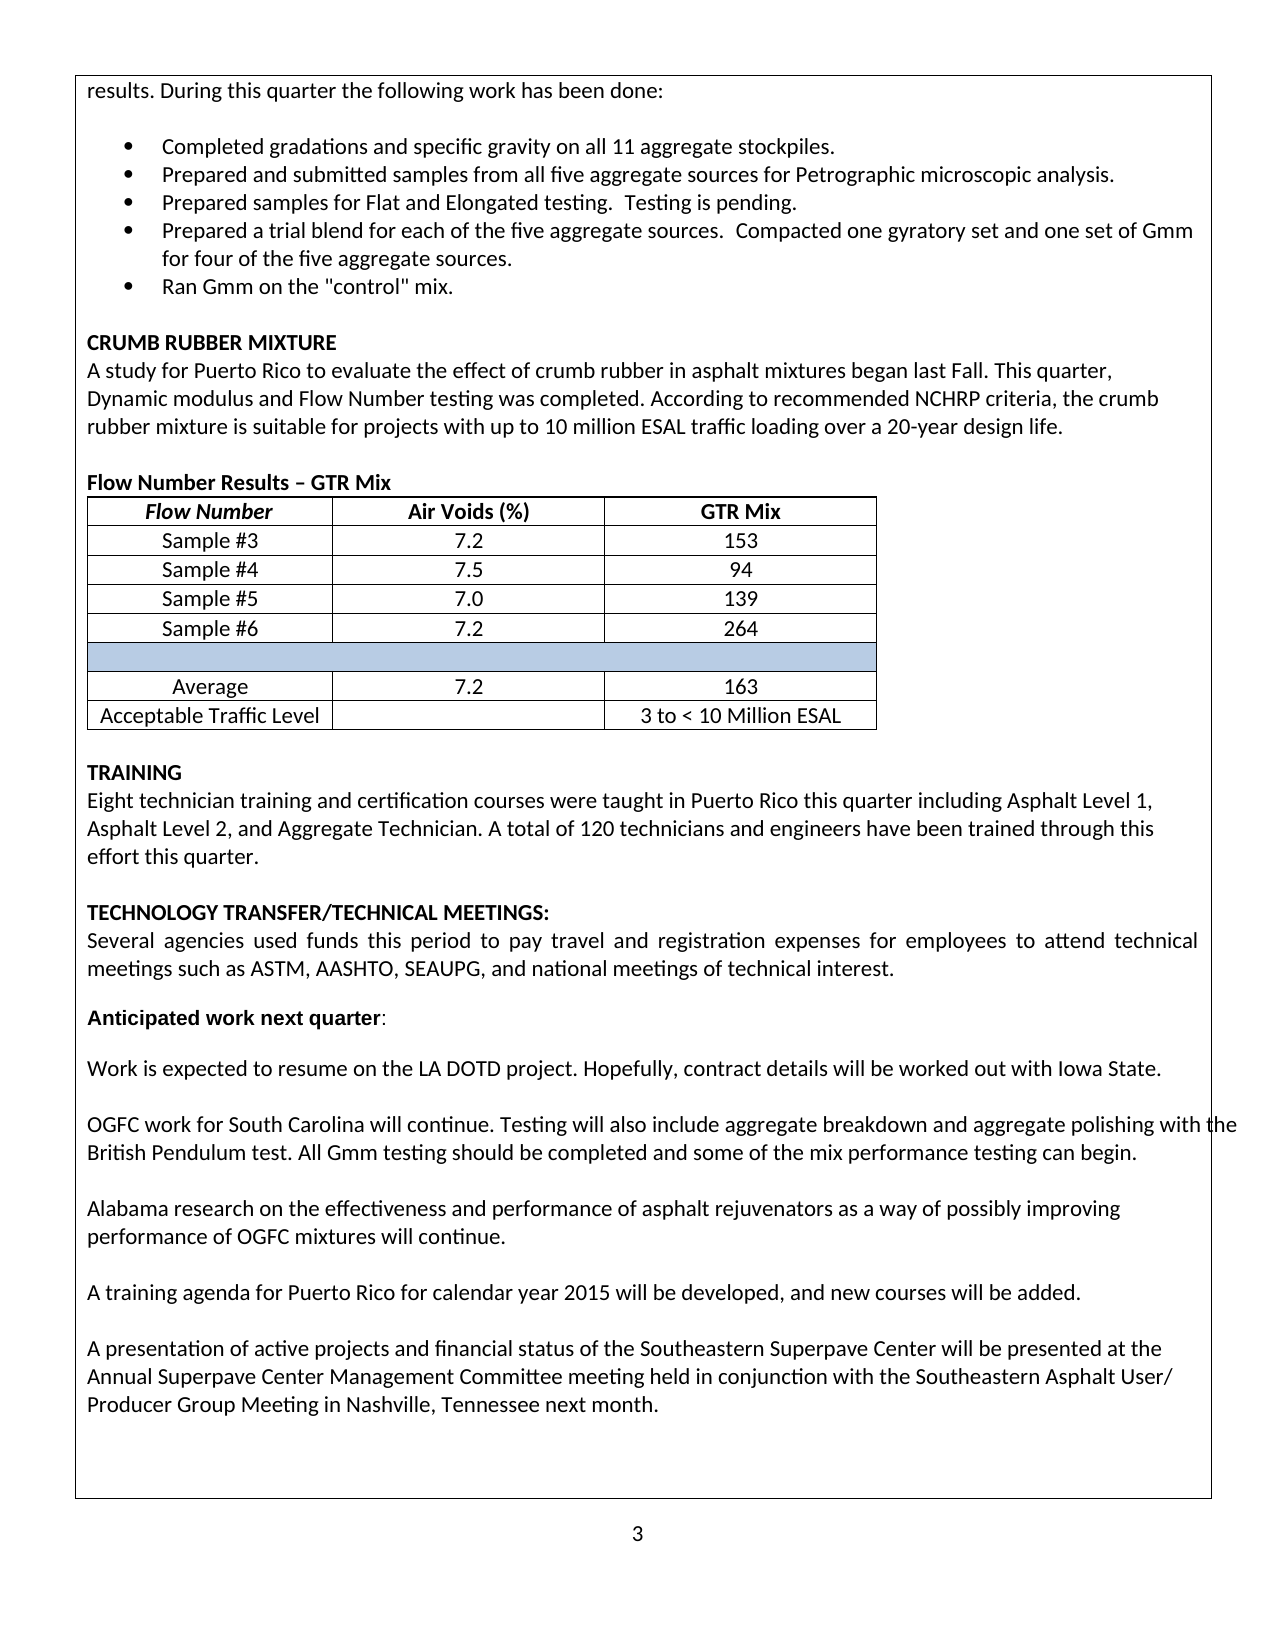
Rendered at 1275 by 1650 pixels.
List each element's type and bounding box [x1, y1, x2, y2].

table_header [76, 76, 1211, 1498]
